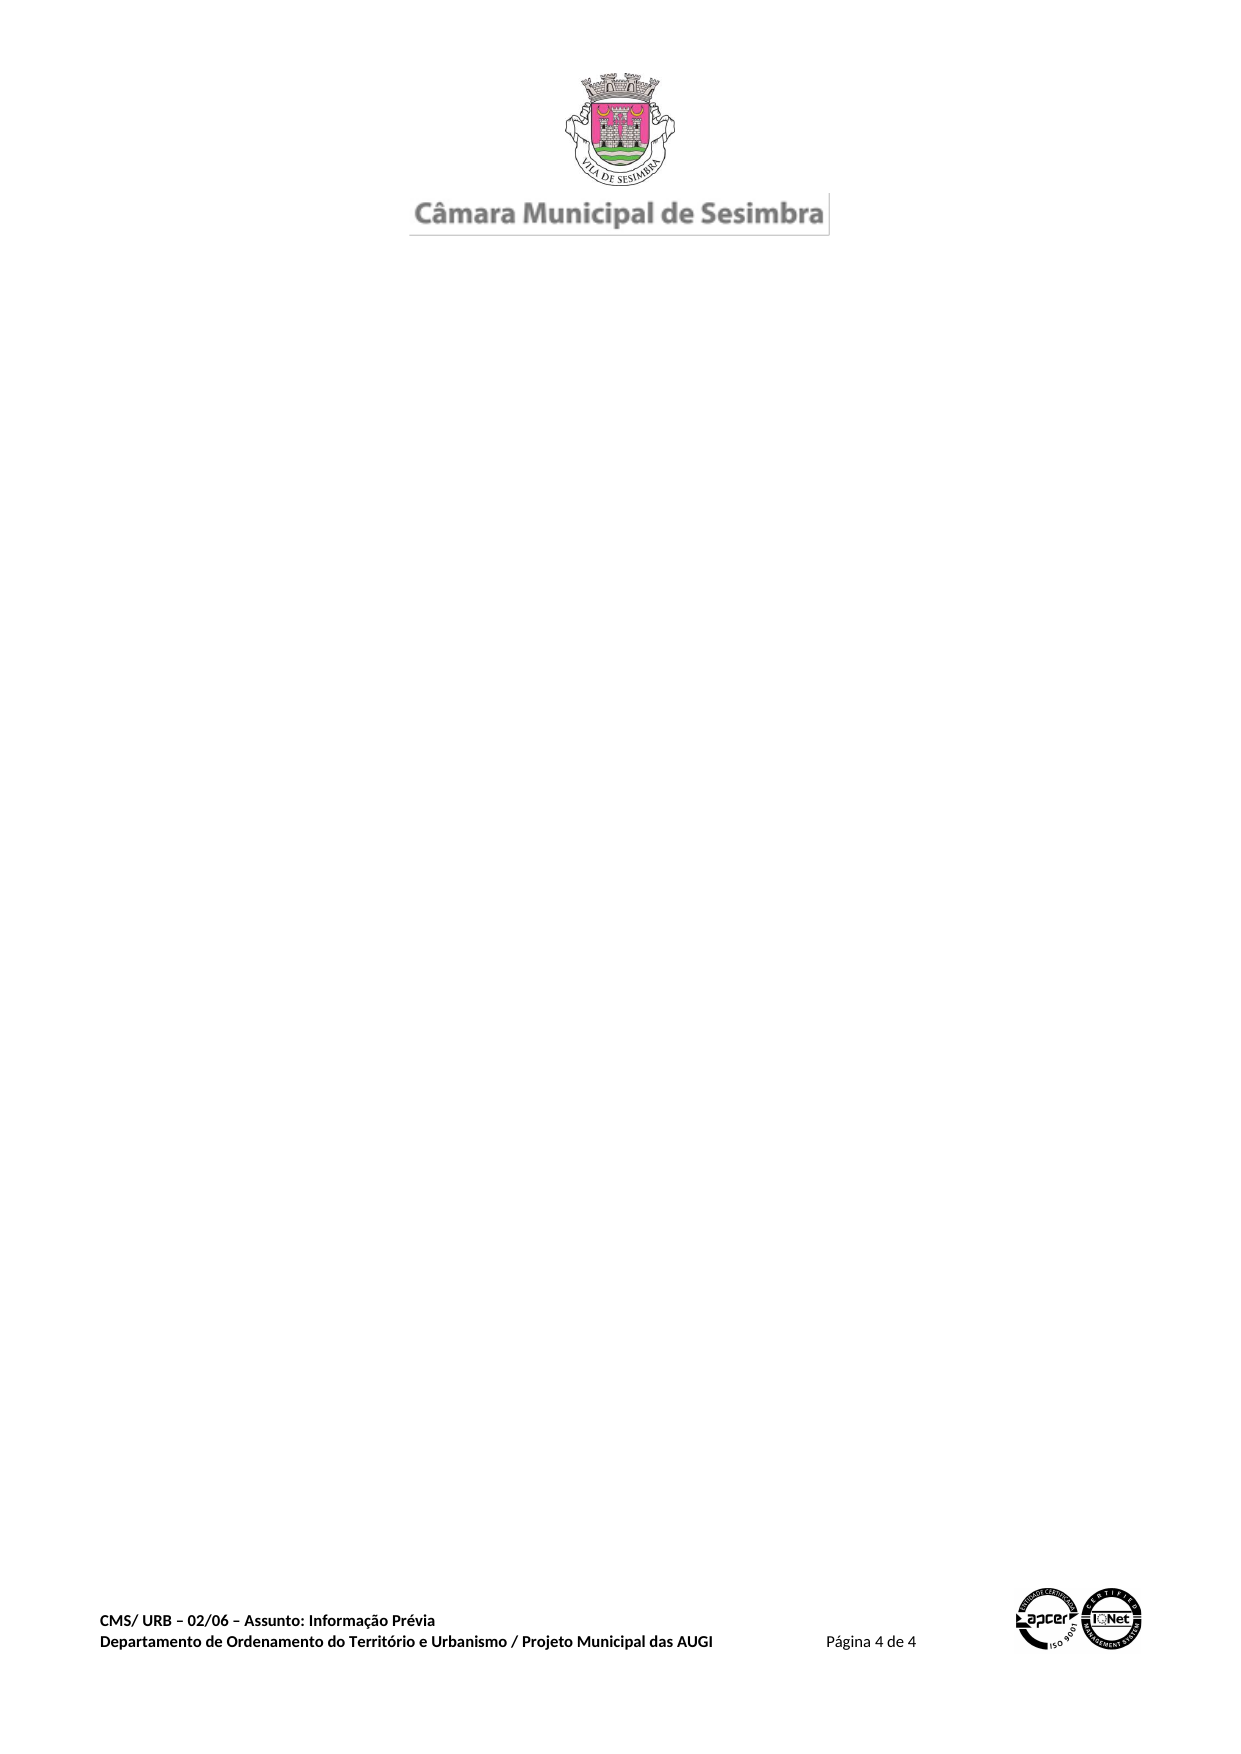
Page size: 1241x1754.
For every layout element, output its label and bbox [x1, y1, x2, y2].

picture [565, 73, 675, 186]
picture [1013, 1588, 1142, 1654]
picture [409, 193, 831, 237]
